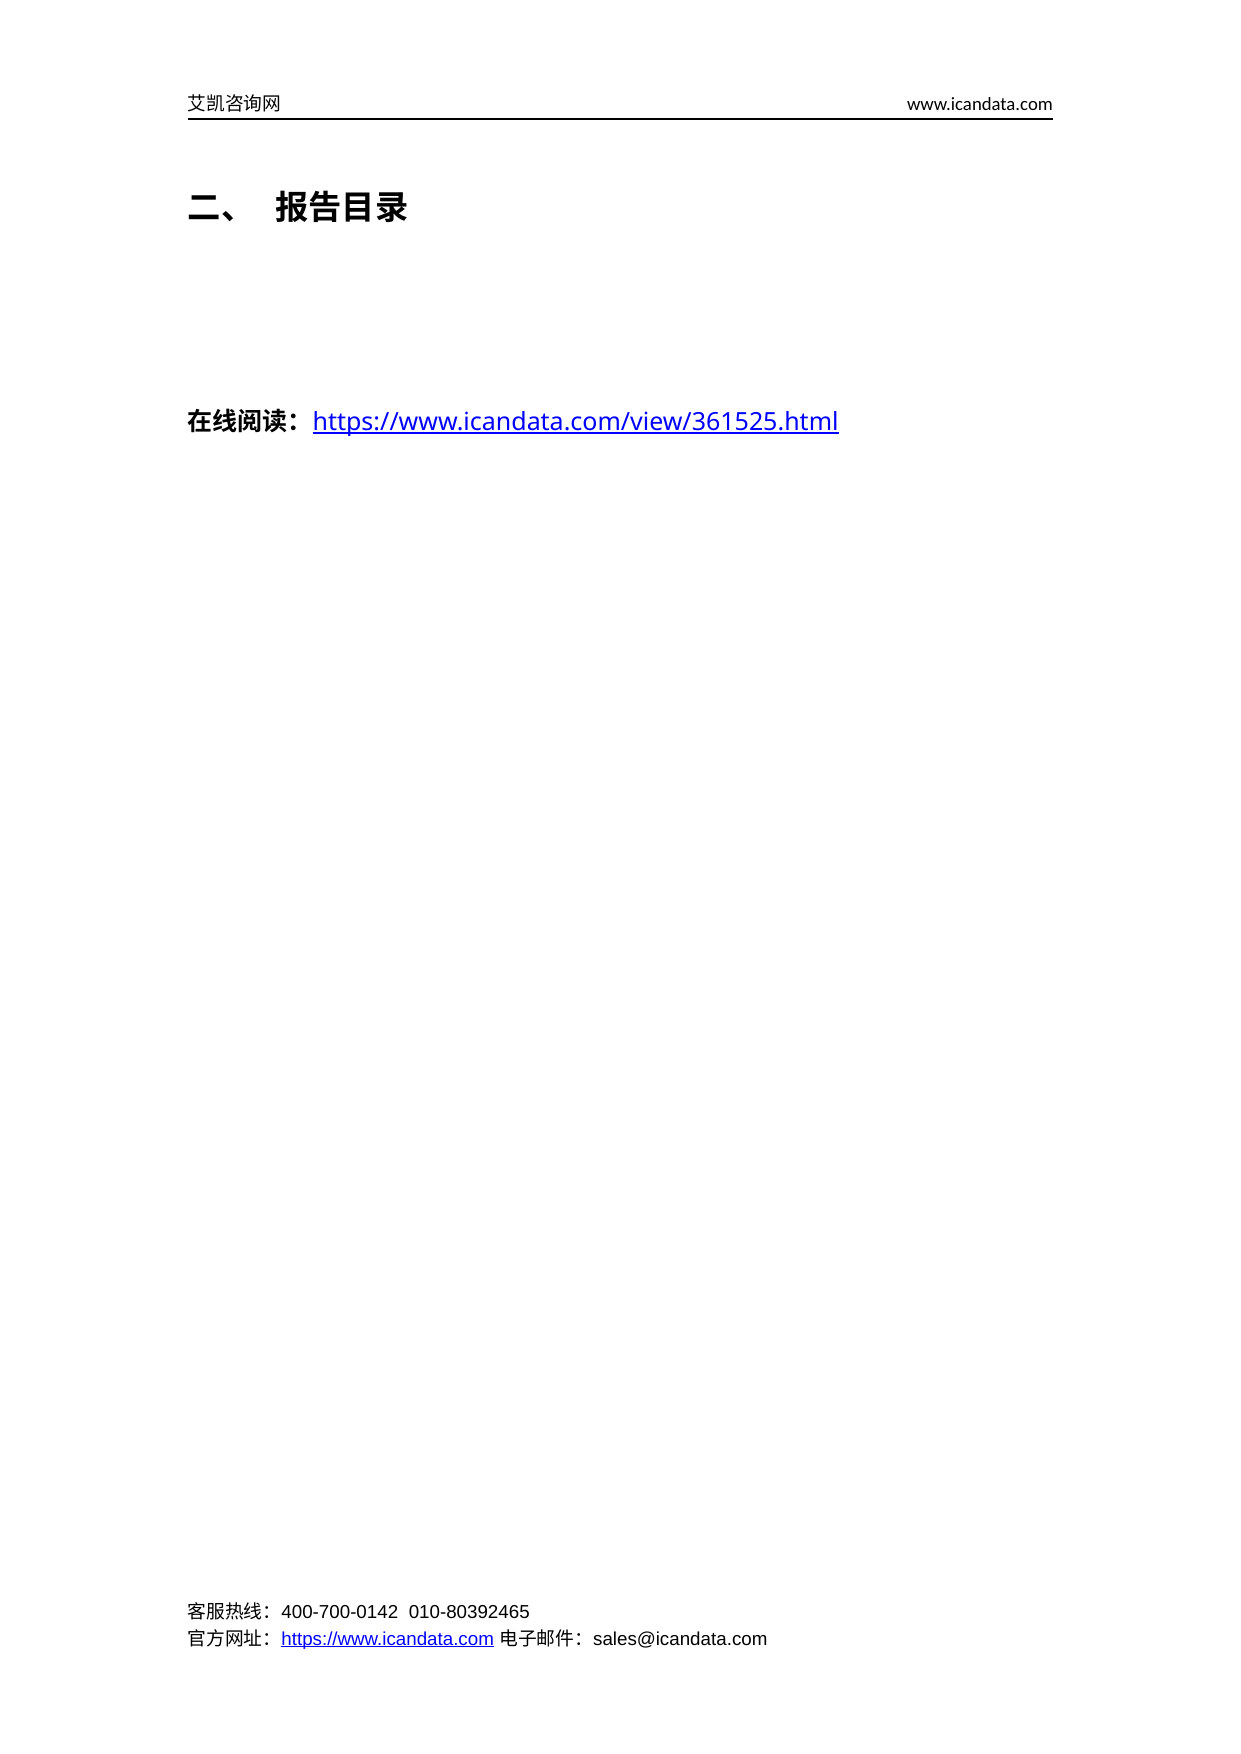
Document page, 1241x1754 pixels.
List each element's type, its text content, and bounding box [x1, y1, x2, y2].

subtitle 报告目录 [187, 172, 1053, 237]
text 在线阅读：https://www.icandata.com/view/361525.html [187, 387, 1053, 452]
